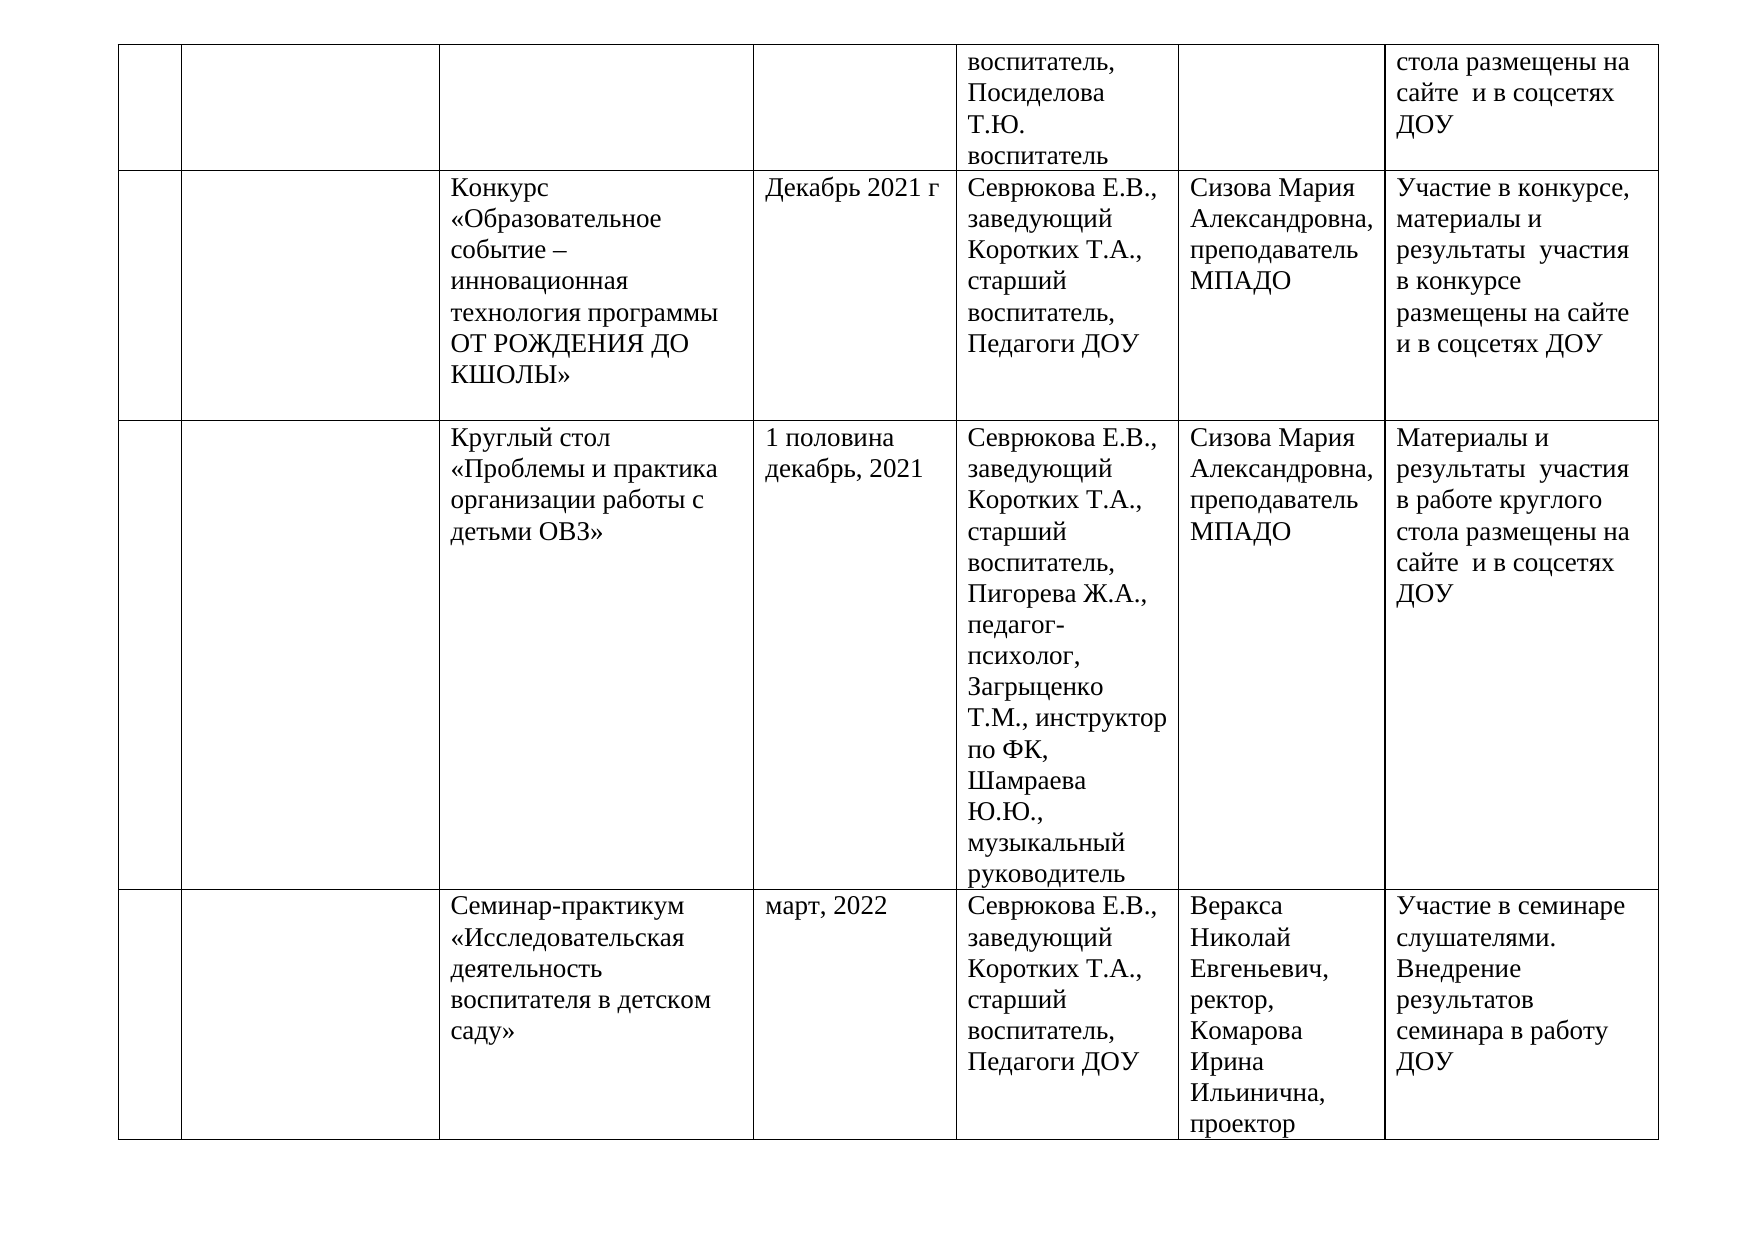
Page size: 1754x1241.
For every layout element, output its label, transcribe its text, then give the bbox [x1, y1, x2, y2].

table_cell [957, 45, 1178, 170]
table_cell [119, 45, 181, 170]
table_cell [440, 890, 753, 1139]
table_cell [119, 890, 181, 1139]
table_cell Материалы и результаты участия в работе круглого стола размещены на сайте и в соцсетях ДОУ [1386, 421, 1658, 888]
table_cell Декабрь 2021 г [754, 171, 956, 420]
table_cell Участие в конкурсе, материалы и результаты участия в конкурсе размещены на сайте и в соцсетях ДОУ [1386, 171, 1658, 420]
table_cell Конкурс «Образовательное событие – инновационная технология программы ОТ РОЖДЕНИЯ ДО КШОЛЫ» [440, 171, 753, 420]
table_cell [1386, 45, 1658, 170]
table_cell Севрюкова Е.В., заведующий Коротких Т.А., старший воспитатель, Педагоги ДОУ [957, 171, 1178, 420]
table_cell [1179, 45, 1384, 170]
table_cell [182, 890, 439, 1139]
table_cell Круглый стол «Проблемы и практика организации работы с детьми ОВЗ» [440, 421, 753, 888]
table_cell Сизова Мария Александровна, преподаватель МПАДО [1179, 171, 1384, 420]
table_cell 1 половина декабрь, 2021 [754, 421, 956, 888]
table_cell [1386, 890, 1658, 1139]
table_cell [1179, 890, 1384, 1139]
table_cell [119, 421, 181, 888]
table_cell [182, 421, 439, 888]
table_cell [440, 45, 753, 170]
table_cell март, 2022 [754, 890, 956, 1139]
table_cell Севрюкова Е.В., заведующий Коротких Т.А., старший воспитатель, Пигорева Ж.А., педагог-психолог, Загрыценко Т.М., инструктор по ФК, Шамраева Ю.Ю., музыкальный руководитель [957, 421, 1178, 888]
table_cell [182, 45, 439, 170]
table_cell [754, 45, 956, 170]
table_cell Сизова Мария Александровна, преподаватель МПАДО [1179, 421, 1384, 888]
table_cell [119, 171, 181, 420]
table_cell [182, 171, 439, 420]
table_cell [957, 890, 1178, 1139]
